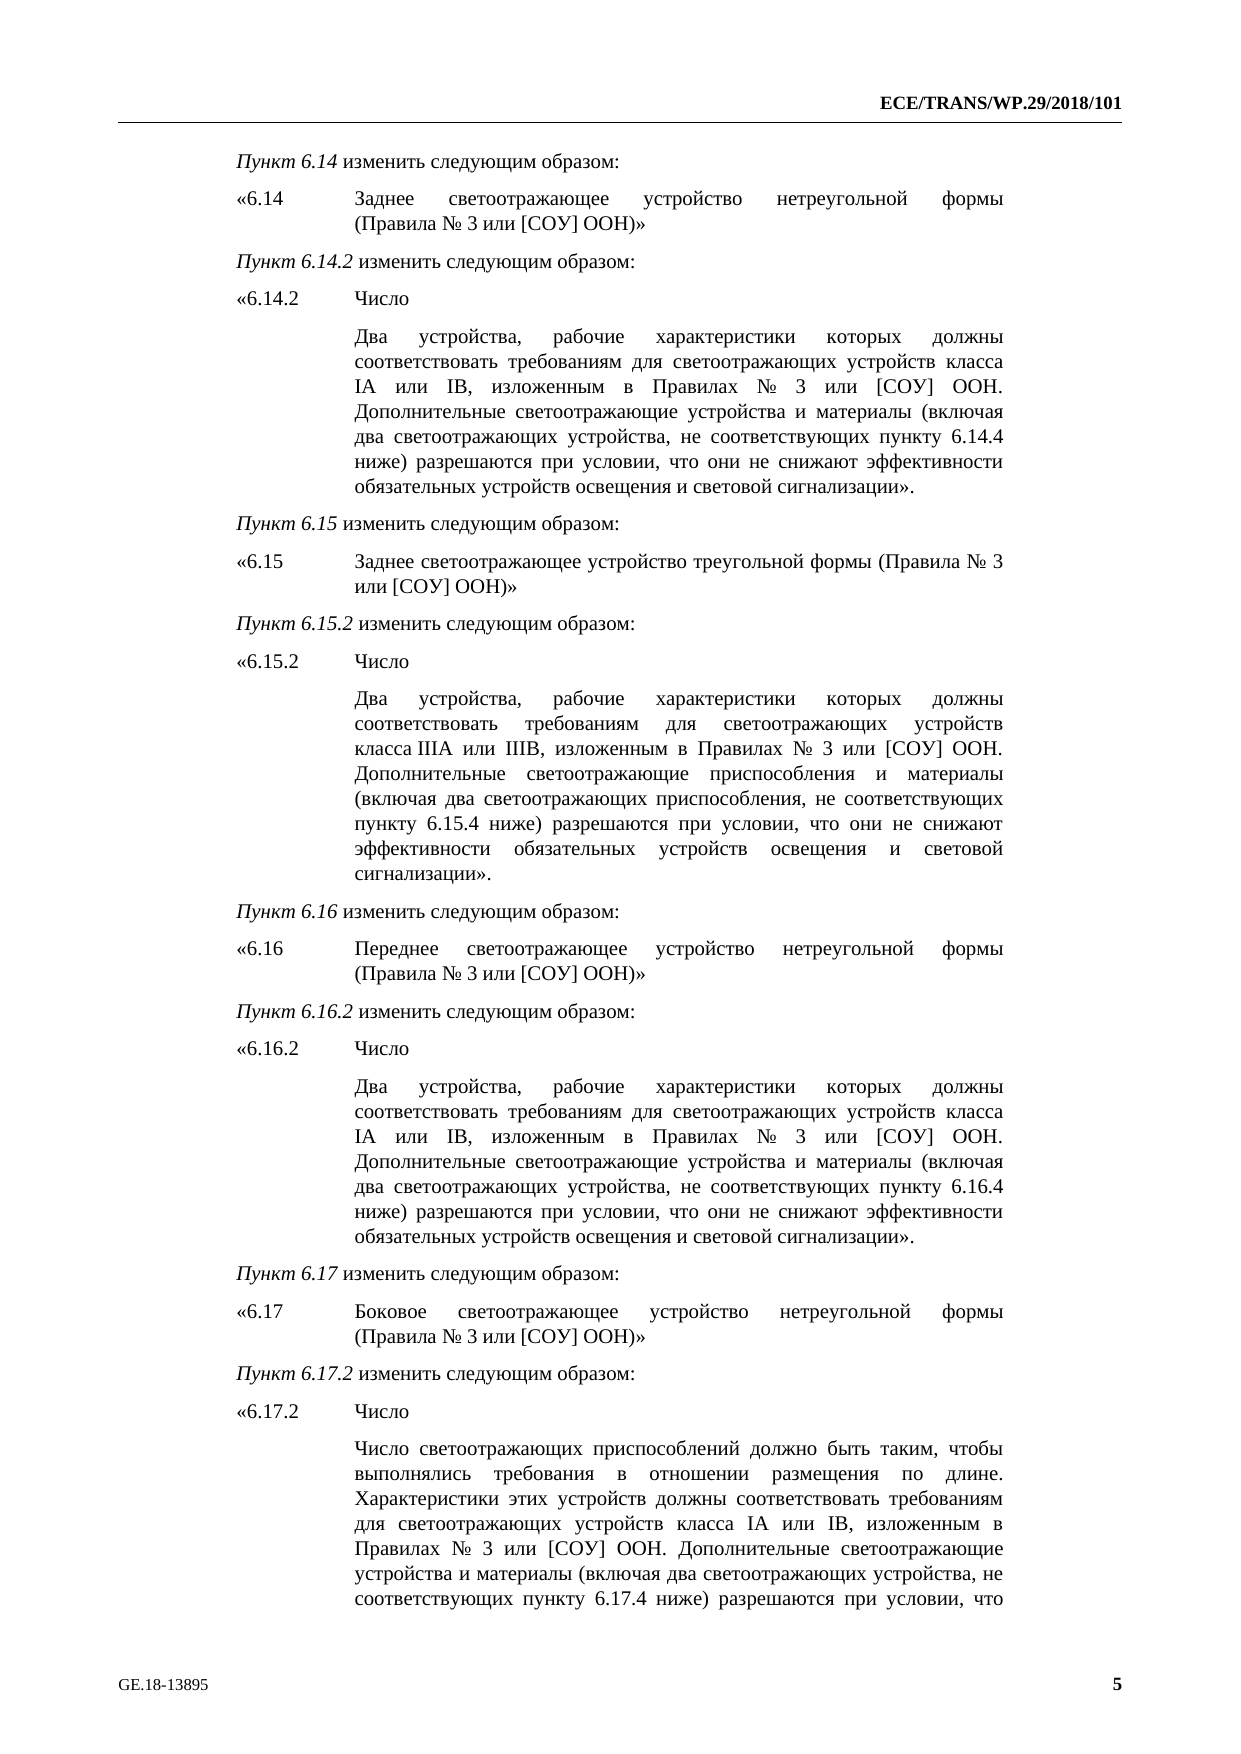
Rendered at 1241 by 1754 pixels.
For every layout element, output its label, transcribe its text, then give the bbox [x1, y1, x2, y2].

text Два устройства, рабочие характеристики которых должны соответствовать требованиям для светоотражающих устройств класса IIIA или IIIВ, изложенным в Правилах № 3 или [СОУ] ООН. Дополнительные светоотражающие приспособления и материалы (включая два светоотражающих приспособления, не соответствующих пункту 6.15.4 ниже) разрешаются при условии, что они не снижают эффективности обязательных устройств освещения и световой сигнализации». [236, 685, 1004, 885]
text Два устройства, рабочие характеристики которых должны соответствовать требованиям для светоотражающих устройств класса IA или IB, изложенным в Правилах № 3 или [СОУ] ООН. Дополнительные светоотражающие устройства и материалы (включая два светоотражающих устройства, не соответствующих пункту 6.16.4 ниже) разрешаются при условии, что они не снижают эффективности обязательных устройств освещения и световой сигнализации». [236, 1073, 1004, 1248]
text «6.14 Заднее светоотражающее устройство нетреугольной формы (Правила № 3 или [СОУ] ООН)» [236, 185, 1004, 235]
text Два устройства, рабочие характеристики которых должны соответствовать требованиям для светоотражающих устройств класса IA или IB, изложенным в Правилах № 3 или [СОУ] ООН. Дополнительные светоотражающие устройства и материалы (включая два светоотражающих устройства, не соответствующих пункту 6.14.4 ниже) разрешаются при условии, что они не снижают эффективности обязательных устройств освещения и световой сигнализации». [236, 323, 1004, 498]
text Пункт 6.15 изменить следующим образом: [236, 510, 1004, 535]
text Пункт 6.17.2 изменить следующим образом: [236, 1360, 1004, 1385]
text «6.14.2 Число [236, 285, 1004, 310]
text «6.15.2 Число [236, 648, 1004, 673]
text Пункт 6.17 изменить следующим образом: [236, 1260, 1004, 1285]
text Пункт 6.16.2 изменить следующим образом: [236, 998, 1004, 1023]
text «6.17.2 Число [236, 1398, 1004, 1423]
text Пункт 6.15.2 изменить следующим образом: [236, 610, 1004, 635]
text Пункт 6.14 изменить следующим образом: [236, 148, 1004, 173]
text Пункт 6.16 изменить следующим образом: [236, 898, 1004, 923]
text «6.16.2 Число [236, 1035, 1004, 1060]
text «6.16 Переднее светоотражающее устройство нетреугольной формы (Правила № 3 или [СОУ] ООН)» [236, 935, 1004, 985]
text «6.15 Заднее светоотражающее устройство треугольной формы (Правила № 3 или [СОУ] ООН)» [236, 548, 1004, 598]
text Пункт 6.14.2 изменить следующим образом: [236, 248, 1004, 273]
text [236, 1435, 1004, 1610]
text «6.17 Боковое светоотражающее устройство нетреугольной формы (Правила № 3 или [СОУ] ООН)» [236, 1298, 1004, 1348]
